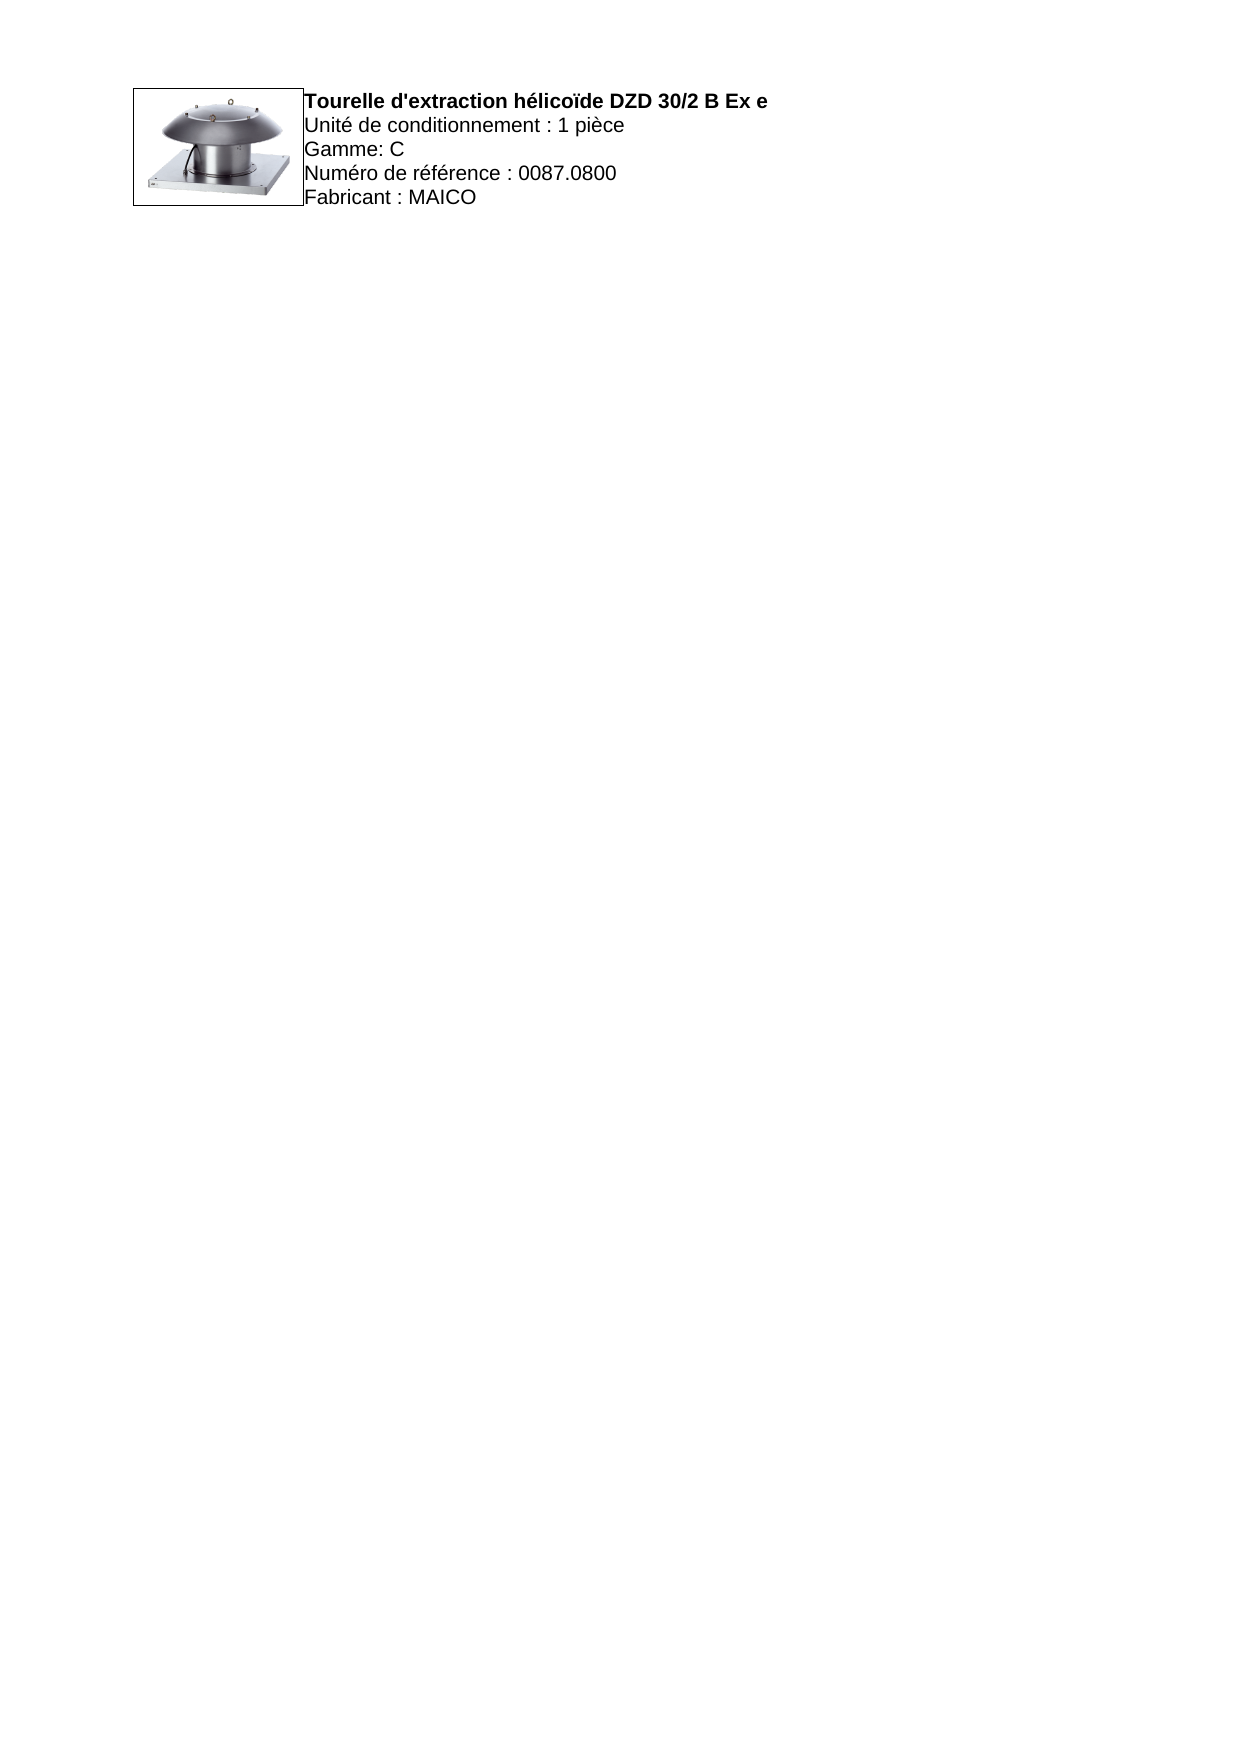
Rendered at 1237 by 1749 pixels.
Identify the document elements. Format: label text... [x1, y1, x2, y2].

text Tourelle d'extraction hélicoïde DZD 30/2 B Ex eUnité de conditionnement : 1 pièceGamme: C Numéro de référence : 0087.0800Fabricant : MAICO [133, 89, 1148, 208]
picture [134, 89, 303, 205]
